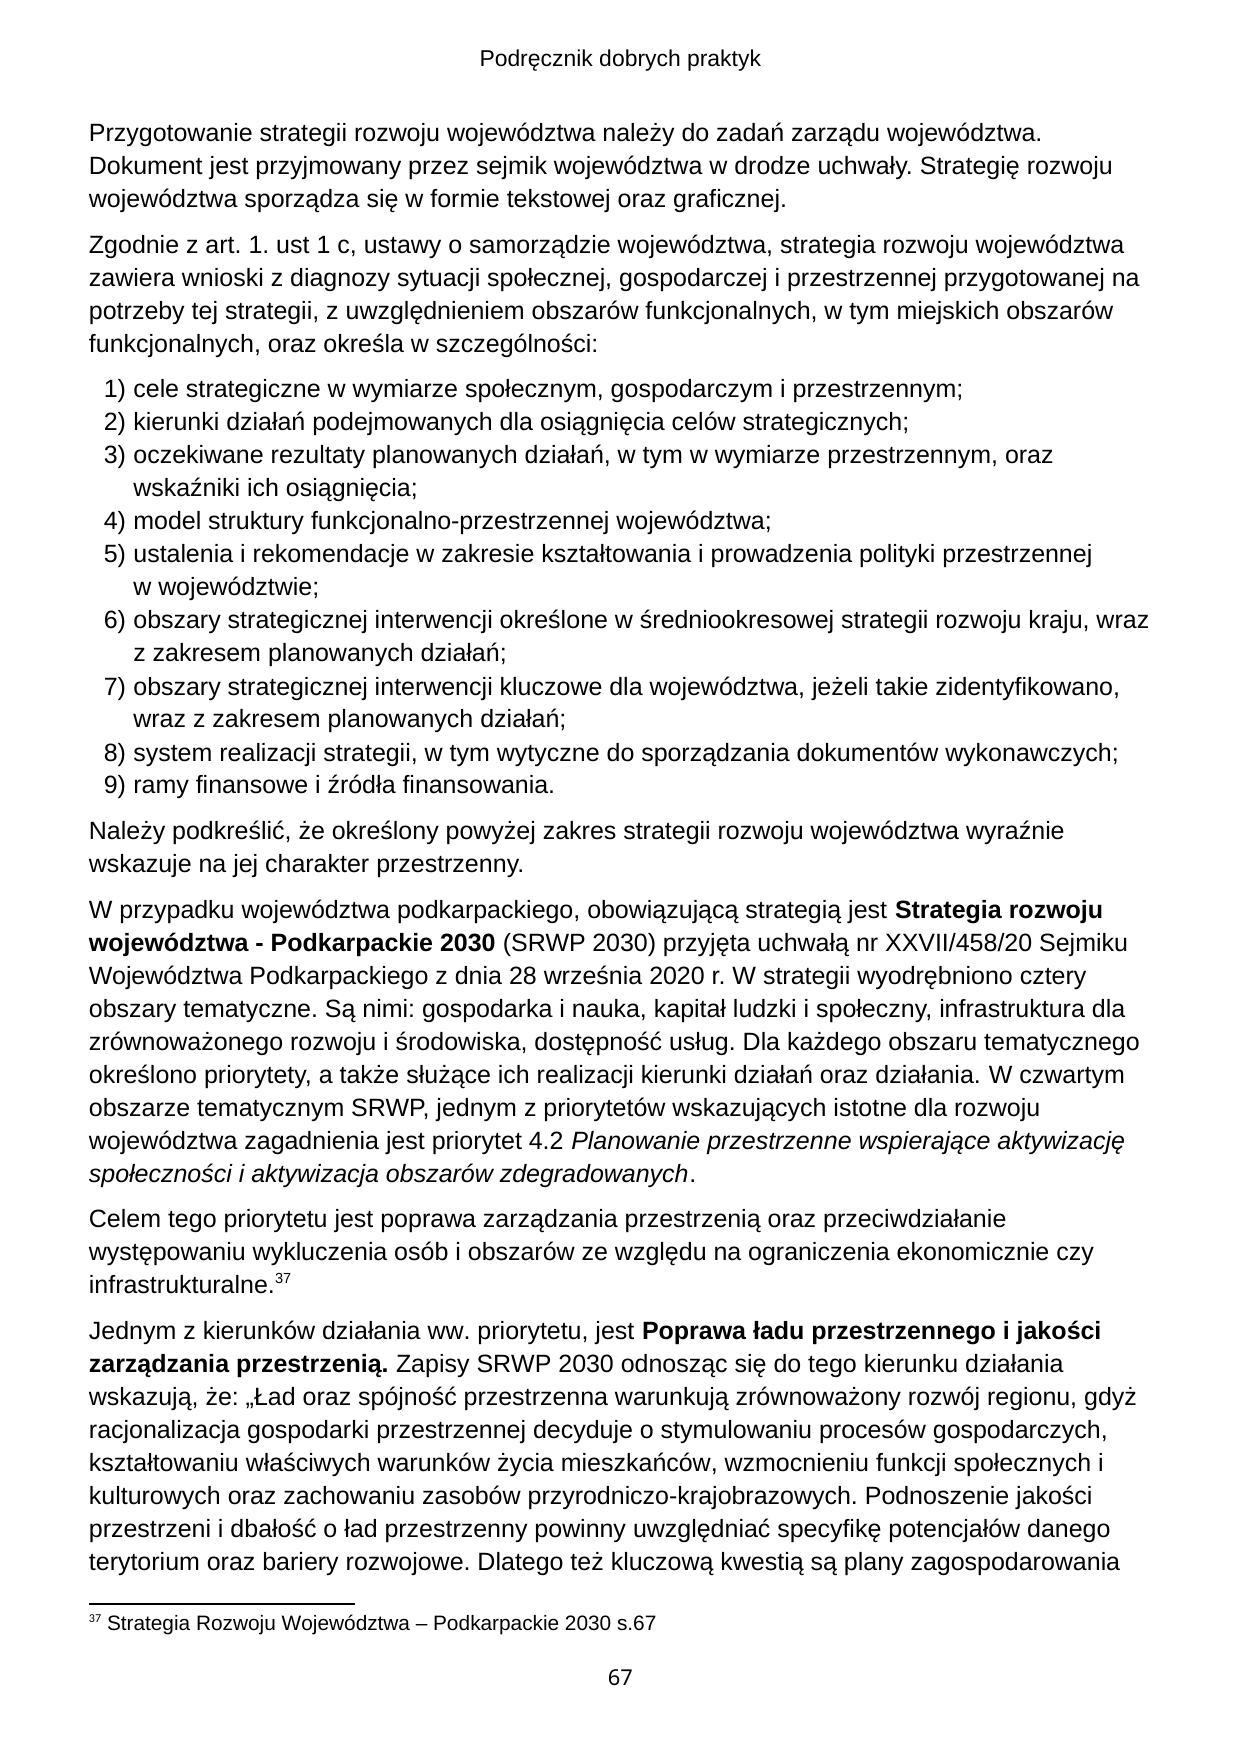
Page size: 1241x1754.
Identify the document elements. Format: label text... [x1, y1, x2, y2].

list obszary strategicznej interwencji kluczowe dla województwa, jeżeli takie zidentyfikowano, wraz z zakresem planowanych działań; [103, 671, 1152, 733]
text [89, 1316, 1152, 1576]
list ramy finansowe i źródła finansowania. [103, 771, 1152, 799]
list cele strategiczne w wymiarze społecznym, gospodarczym i przestrzennym; [103, 374, 1152, 403]
list model struktury funkcjonalno-przestrzennej województwa; [103, 506, 1152, 535]
list oczekiwane rezultaty planowanych działań, w tym w wymiarze przestrzennym, oraz wskaźniki ich osiągnięcia; [103, 440, 1152, 502]
text Celem tego priorytetu jest poprawa zarządzania przestrzenią oraz przeciwdziałanie występowaniu wykluczenia osób i obszarów ze względu na ograniczenia ekonomicznie czy infrastrukturalne. [89, 1204, 1152, 1299]
text Przygotowanie strategii rozwoju województwa należy do zadań zarządu województwa. Dokument jest przyjmowany przez sejmik województwa w drodze uchwały. Strategię rozwoju województwa sporządza się w formie tekstowej oraz graficznej. [89, 118, 1152, 213]
list obszary strategicznej interwencji określone w średniookresowej strategii rozwoju kraju, wraz z zakresem planowanych działań; [103, 605, 1152, 667]
list ustalenia i rekomendacje w zakresie kształtowania i prowadzenia polityki przestrzennej w województwie; [103, 539, 1152, 601]
text Zgodnie z art. 1. ust 1 c, ustawy o samorządzie województwa, strategia rozwoju województwa zawiera wnioski z diagnozy sytuacji społecznej, gospodarczej i przestrzennej przygotowanej na potrzeby tej strategii, z uwzględnieniem obszarów funkcjonalnych, w tym miejskich obszarów funkcjonalnych, oraz określa w szczególności: [89, 230, 1152, 357]
text Należy podkreślić, że określony powyżej zakres strategii rozwoju województwa wyraźnie wskazuje na jej charakter przestrzenny. [89, 816, 1152, 878]
list system realizacji strategii, w tym wytyczne do sporządzania dokumentów wykonawczych; [103, 737, 1152, 766]
list kierunki działań podejmowanych dla osiągnięcia celów strategicznych; [103, 407, 1152, 436]
text W przypadku województwa podkarpackiego, obowiązującą strategią jest Strategia rozwoju województwa - Podkarpackie 2030 (SRWP 2030) przyjęta uchwałą nr XXVII/458/20 Sejmiku Województwa Podkarpackiego z dnia 28 września 2020 r. W strategii wyodrębniono cztery obszary tematyczne. Są nimi: gospodarka i nauka, kapitał ludzki i społeczny, infrastruktura dla zrównoważonego rozwoju i środowiska, dostępność usług. Dla każdego obszaru tematycznego określono priorytety, a także służące ich realizacji kierunki działań oraz działania. W czwartym obszarze tematycznym SRWP, jednym z priorytetów wskazujących istotne dla rozwoju województwa zagadnienia jest priorytet 4.2 Planowanie przestrzenne wspierające aktywizację społeczności i aktywizacja obszarów zdegradowanych. [89, 894, 1152, 1187]
